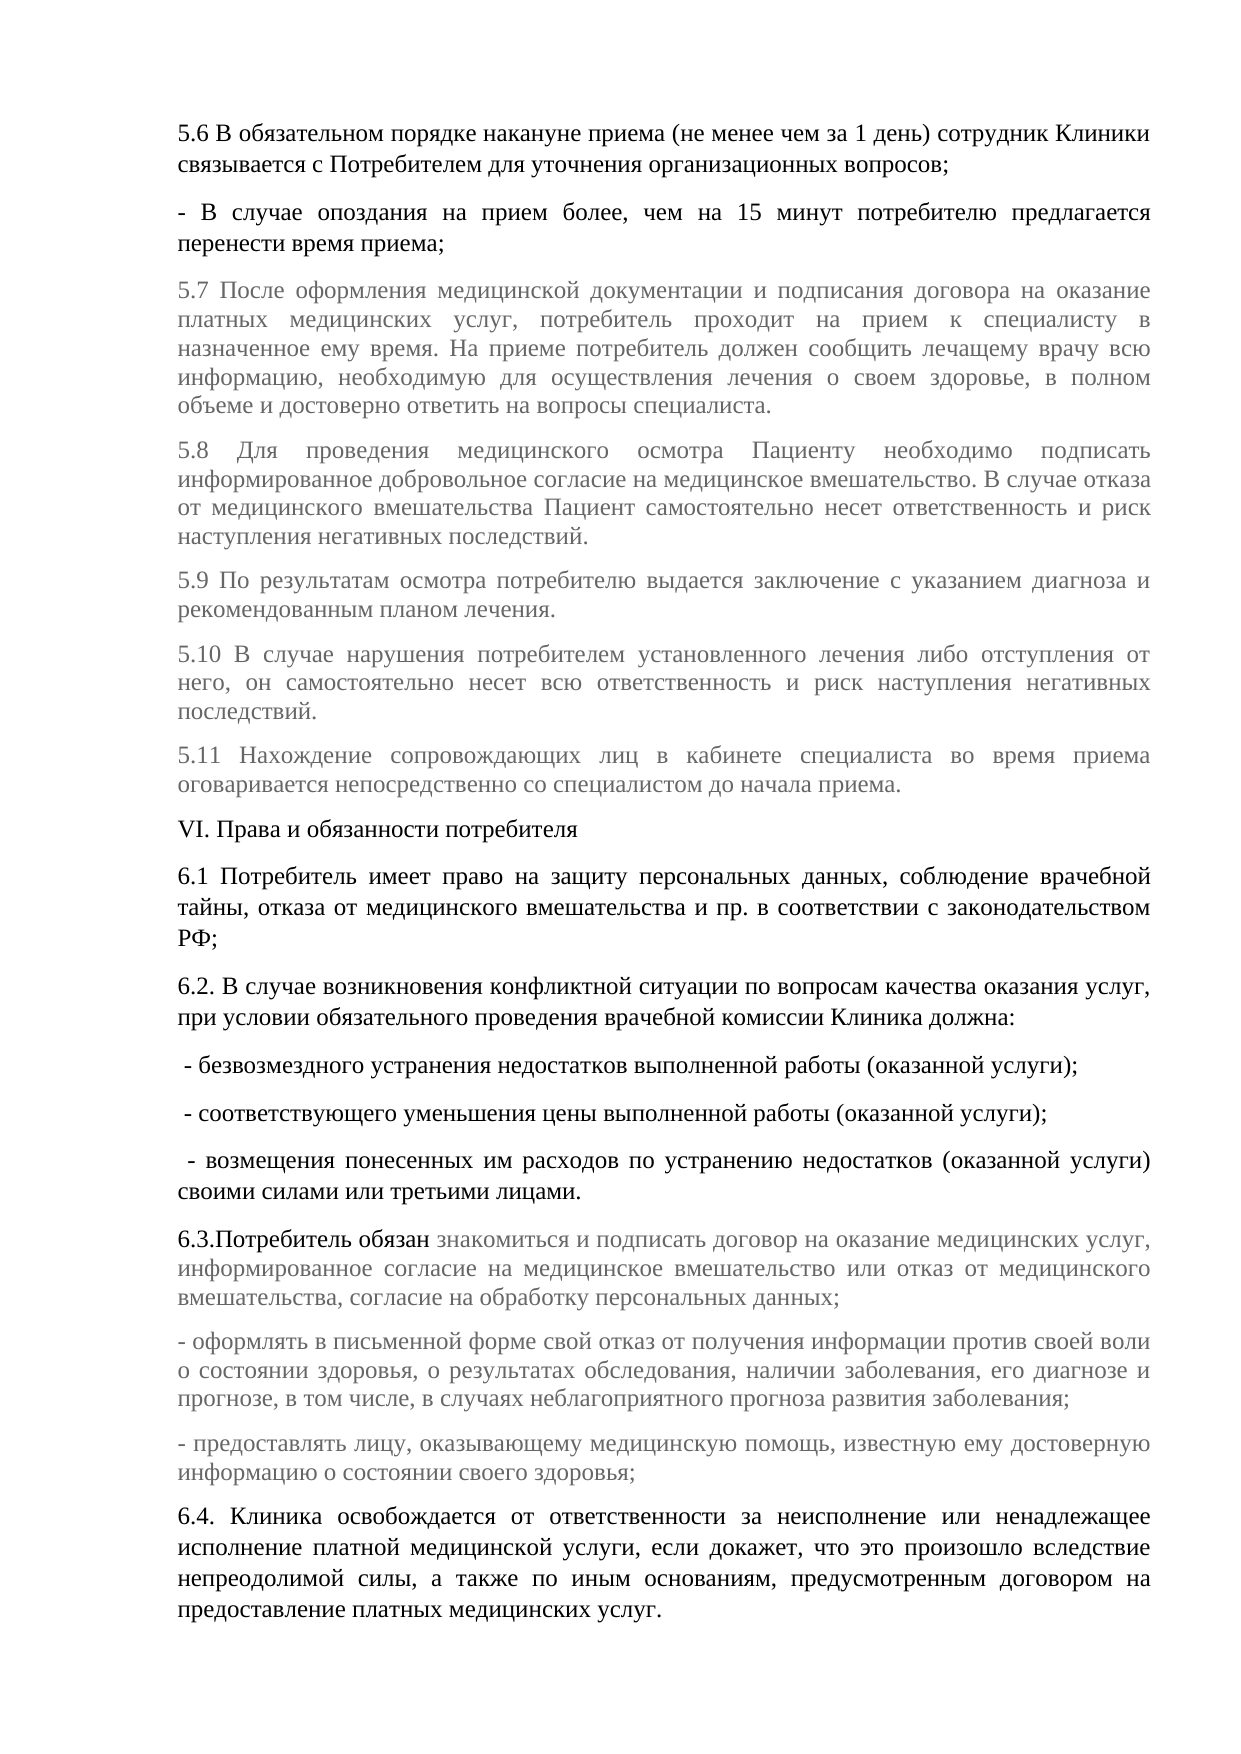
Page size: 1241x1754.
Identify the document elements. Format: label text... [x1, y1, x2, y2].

text - безвозмездного устранения недостатков выполненной работы (оказанной услуги); [177, 1050, 1152, 1079]
text 5.8 Для проведения медицинского осмотра Пациенту необходимо подписать информированное добровольное согласие на медицинское вмешательство. В случае отказа от медицинского вмешательства Пациент самостоятельно несет ответственность и риск наступления негативных последствий. [177, 435, 1152, 550]
text 6.1 Потребитель имеет право на защиту персональных данных, соблюдение врачебной тайны, отказа от медицинского вмешательства и пр. в соответствии с законодательством РФ; [177, 861, 1152, 952]
text 6.2. В случае возникновения конфликтной ситуации по вопросам качества оказания услуг, при условии обязательного проведения врачебной комиссии Клиника должна: [177, 971, 1152, 1031]
text - оформлять в письменной форме свой отказ от получения информации против своей воли о состоянии здоровья, о результатах обследования, наличии заболевания, его диагнозе и прогнозе, в том числе, в случаях неблагоприятного прогноза развития заболевания; [177, 1326, 1152, 1412]
text 5.11 Нахождение сопровождающих лиц в кабинете специалиста во время приема оговаривается непосредственно со специалистом до начала приема. [177, 741, 1152, 798]
text 5.9 По результатам осмотра потребителю выдается заключение с указанием диагноза и рекомендованным планом лечения. [177, 566, 1152, 623]
text - В случае опоздания на прием более, чем на 15 минут потребителю предлагается перенести время приема; [177, 197, 1152, 257]
text 6.4. Клиника освобождается от ответственности за неисполнение или ненадлежащее исполнение платной медицинской услуги, если докажет, что это произошло вследствие непреодолимой силы, а также по иным основаниям, предусмотренным договором на предоставление платных медицинских услуг. [177, 1501, 1152, 1623]
text - предоставлять лицу, оказывающему медицинскую помощь, известную ему достоверную информацию о состоянии своего здоровья; [177, 1428, 1152, 1485]
text 5.6 В обязательном порядке накануне приема (не менее чем за 1 день) сотрудник Клиники связывается с Потребителем для уточнения организационных вопросов; [177, 118, 1152, 178]
text 5.7 После оформления медицинской документации и подписания договора на оказание платных медицинских услуг, потребитель проходит на прием к специалисту в назначенное ему время. На приеме потребитель должен сообщить лечащему врачу всю информацию, необходимую для осуществления лечения о своем здоровье, в полном объеме и достоверно ответить на вопросы специалиста. [177, 276, 1152, 419]
text - соответствующего уменьшения цены выполненной работы (оказанной услуги); [177, 1098, 1152, 1126]
text 5.10 В случае нарушения потребителем установленного лечения либо отступления от него, он самостоятельно несет всю ответственность и риск наступления негативных последствий. [177, 639, 1152, 725]
text - возмещения понесенных им расходов по устранению недостатков (оказанной услуги) своими силами или третьими лицами. [177, 1145, 1152, 1205]
text 6.3.Потребитель обязан знакомиться и подписать договор на оказание медицинских услуг, информированное согласие на медицинское вмешательство или отказ от медицинского вмешательства, согласие на обработку персональных данных; [177, 1224, 1152, 1310]
text VI. Права и обязанности потребителя [177, 814, 1152, 842]
